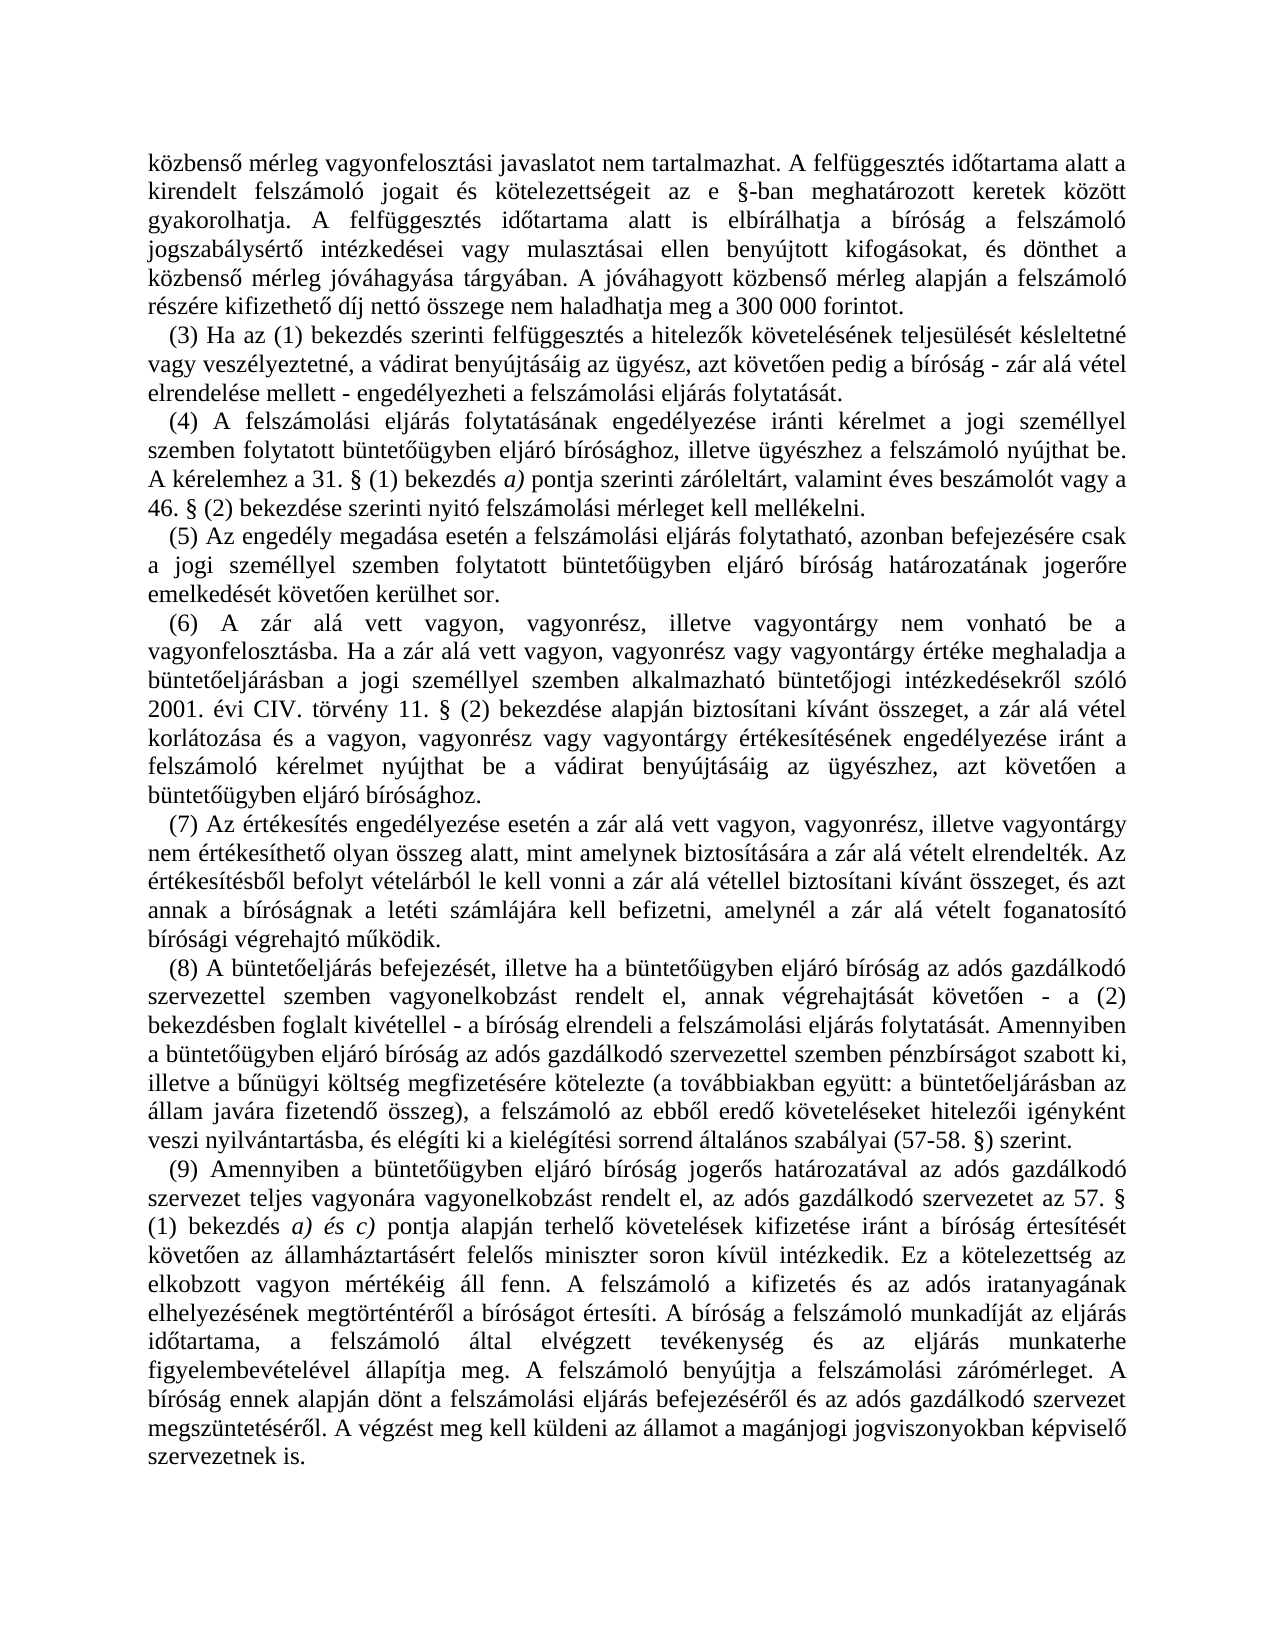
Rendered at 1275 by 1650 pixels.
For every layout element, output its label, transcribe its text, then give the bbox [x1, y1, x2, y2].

text (8) A büntetőeljárás befejezését, illetve ha a büntetőügyben eljáró bíróság az adós gazdálkodó szervezettel szemben vagyonelkobzást rendelt el, annak végrehajtását követően - a (2) bekezdésben foglalt kivétellel - a bíróság elrendeli a felszámolási eljárás folytatását. Amennyiben a büntetőügyben eljáró bíróság az adós gazdálkodó szervezettel szemben pénzbírságot szabott ki, illetve a bűnügyi költség megfizetésére kötelezte (a továbbiakban együtt: a büntetőeljárásban az állam javára fizetendő összeg), a felszámoló az ebből eredő követeléseket hitelezői igényként veszi nyilvántartásba, és elégíti ki a kielégítési sorrend általános szabályai (57-58. §) szerint. [148, 953, 1127, 1154]
text (4) A felszámolási eljárás folytatásának engedélyezése iránti kérelmet a jogi személlyel szemben folytatott büntetőügyben eljáró bírósághoz, illetve ügyészhez a felszámoló nyújthat be. A kérelemhez a 31. § (1) bekezdés a) pontja szerinti záróleltárt, valamint éves beszámolót vagy a 46. § (2) bekezdése szerinti nyitó felszámolási mérleget kell mellékelni. [148, 406, 1127, 521]
text (9) Amennyiben a büntetőügyben eljáró bíróság jogerős határozatával az adós gazdálkodó szervezet teljes vagyonára vagyonelkobzást rendelt el, az adós gazdálkodó szervezetet az 57. § (1) bekezdés a) és c) pontja alapján terhelő követelések kifizetése iránt a bíróság értesítését követően az államháztartásért felelős miniszter soron kívül intézkedik. Ez a kötelezettség az elkobzott vagyon mértékéig áll fenn. A felszámoló a kifizetés és az adós iratanyagának elhelyezésének megtörténtéről a bíróságot értesíti. A bíróság a felszámoló munkadíját az eljárás időtartama, a felszámoló által elvégzett tevékenység és az eljárás munkaterhe figyelembevételével állapítja meg. A felszámoló benyújtja a felszámolási zárómérleget. A bíróság ennek alapján dönt a felszámolási eljárás befejezéséről és az adós gazdálkodó szervezet megszüntetéséről. A végzést meg kell küldeni az államot a magánjogi jogviszonyokban képviselő szervezetnek is. [148, 1154, 1127, 1470]
text (5) Az engedély megadása esetén a felszámolási eljárás folytatható, azonban befejezésére csak a jogi személlyel szemben folytatott büntetőügyben eljáró bíróság határozatának jogerőre emelkedését követően kerülhet sor. [148, 521, 1127, 608]
text (3) Ha az (1) bekezdés szerinti felfüggesztés a hitelezők követelésének teljesülését késleltetné vagy veszélyeztetné, a vádirat benyújtásáig az ügyész, azt követően pedig a bíróság - zár alá vétel elrendelése mellett - engedélyezheti a felszámolási eljárás folytatását. [148, 320, 1127, 406]
text (6) A zár alá vett vagyon, vagyonrész, illetve vagyontárgy nem vonható be a vagyonfelosztásba. Ha a zár alá vett vagyon, vagyonrész vagy vagyontárgy értéke meghaladja a büntetőeljárásban a jogi személlyel szemben alkalmazható büntetőjogi intézkedésekről szóló 2001. évi CIV. törvény 11. § (2) bekezdése alapján biztosítani kívánt összeget, a zár alá vétel korlátozása és a vagyon, vagyonrész vagy vagyontárgy értékesítésének engedélyezése iránt a felszámoló kérelmet nyújthat be a vádirat benyújtásáig az ügyészhez, azt követően a büntetőügyben eljáró bírósághoz. [148, 608, 1127, 809]
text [148, 148, 1127, 320]
text (7) Az értékesítés engedélyezése esetén a zár alá vett vagyon, vagyonrész, illetve vagyontárgy nem értékesíthető olyan összeg alatt, mint amelynek biztosítására a zár alá vételt elrendelték. Az értékesítésből befolyt vételárból le kell vonni a zár alá vétellel biztosítani kívánt összeget, és azt annak a bíróságnak a letéti számlájára kell befizetni, amelynél a zár alá vételt foganatosító bírósági végrehajtó működik. [148, 809, 1127, 953]
